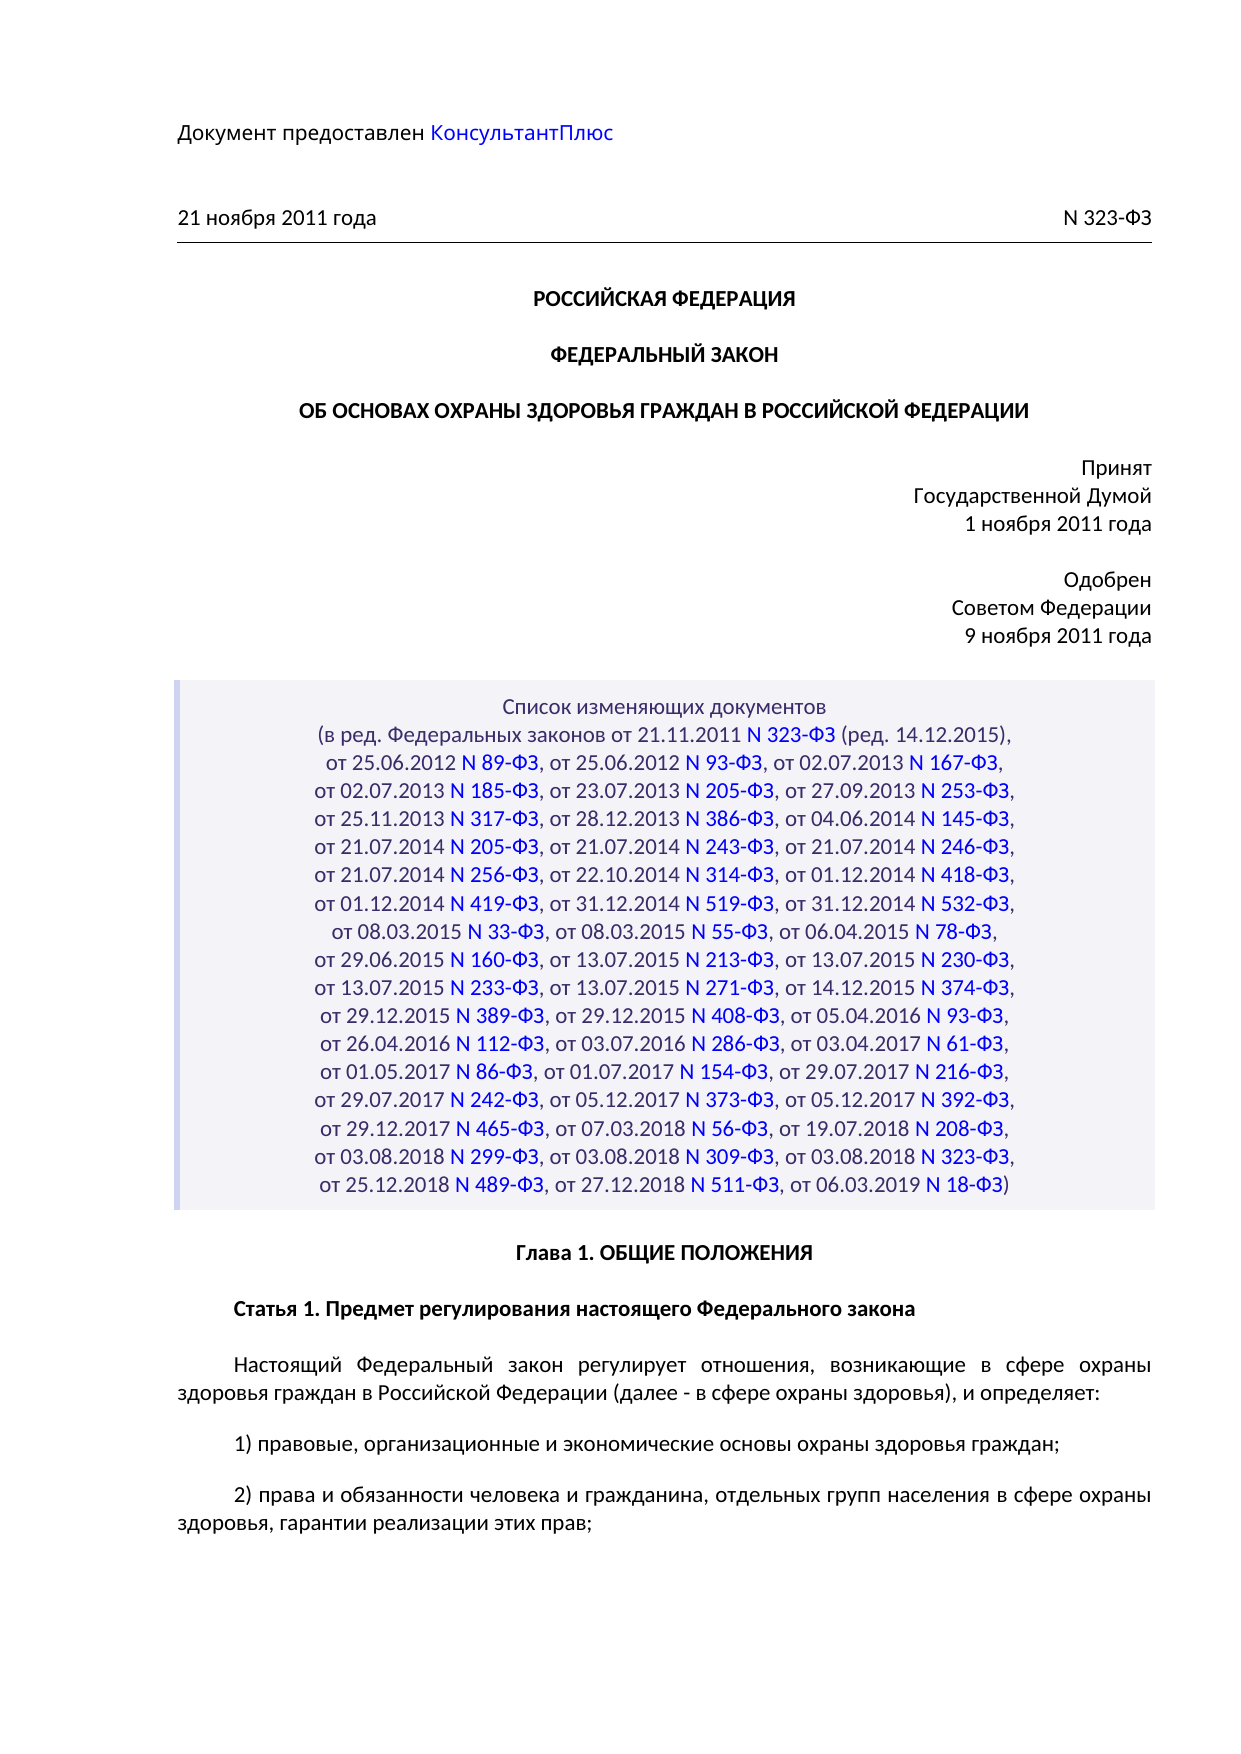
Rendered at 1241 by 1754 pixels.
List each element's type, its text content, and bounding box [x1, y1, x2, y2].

table_header 21 ноября 2011 года [177, 203, 664, 231]
table_header Список изменяющих документов (в ред. Федеральных законов от 21.11.2011 N 323-ФЗ (ред. 14.12.2015), от 25.06.2012 N 89-ФЗ, от 25.06.2012 N 93-ФЗ, от 02.07.2013 N 167-ФЗ, от 02.07.2013 N 185-ФЗ, от 23.07.2013 N 205-ФЗ, от 27.09.2013 N 253-ФЗ, от 25.11.2013 N 317-ФЗ, от 28.12.2013 N 386-ФЗ, от 04.06.2014 N 145-ФЗ, от 21.07.2014 N 205-ФЗ, от 21.07.2014 N 243-ФЗ, от 21.07.2014 N 246-ФЗ, от 21.07.2014 N 256-ФЗ, от 22.10.2014 N 314-ФЗ, от 01.12.2014 N 418-ФЗ, от 01.12.2014 N 419-ФЗ, от 31.12.2014 N 519-ФЗ, от 31.12.2014 N 532-ФЗ, от 08.03.2015 N 33-ФЗ, от 08.03.2015 N 55-ФЗ, от 06.04.2015 N 78-ФЗ, от 29.06.2015 N 160-ФЗ, от 13.07.2015 N 213-ФЗ, от 13.07.2015 N 230-ФЗ, от 13.07.2015 N 233-ФЗ, от 13.07.2015 N 271-ФЗ, от 14.12.2015 N 374-ФЗ, от 29.12.2015 N 389-ФЗ, от 29.12.2015 N 408-ФЗ, от 05.04.2016 N 93-ФЗ, от 26.04.2016 N 112-ФЗ, от 03.07.2016 N 286-ФЗ, от 03.04.2017 N 61-ФЗ, от 01.05.2017 N 86-ФЗ, от 01.07.2017 N 154-ФЗ, от 29.07.2017 N 216-ФЗ, от 29.07.2017 N 242-ФЗ, от 05.12.2017 N 373-ФЗ, от 05.12.2017 N 392-ФЗ, от 29.12.2017 N 465-ФЗ, от 07.03.2018 N 56-ФЗ, от 19.07.2018 N 208-ФЗ, от 03.08.2018 N 299-ФЗ, от 03.08.2018 N 309-ФЗ, от 03.08.2018 N 323-ФЗ, от 25.12.2018 N 489-ФЗ, от 27.12.2018 N 511-ФЗ, от 06.03.2019 N 18-ФЗ) [180, 680, 1149, 1210]
text 2) права и обязанности человека и гражданина, отдельных групп населения в сфере охраны здоровья, гарантии реализации этих прав; [177, 1480, 1152, 1536]
text 1) правовые, организационные и экономические основы охраны здоровья граждан; [177, 1429, 1152, 1457]
text Одобрен [177, 565, 1152, 593]
text Настоящий Федеральный закон регулирует отношения, возникающие в сфере охраны здоровья граждан в Российской Федерации (далее - в сфере охраны здоровья), и определяет: [177, 1350, 1152, 1406]
text 1 ноября 2011 года [177, 509, 1152, 537]
text РОССИЙСКАЯ ФЕДЕРАЦИЯ [177, 284, 1152, 312]
table_header N 323-ФЗ [664, 203, 1152, 231]
text Глава 1. ОБЩИЕ ПОЛОЖЕНИЯ [177, 1238, 1152, 1266]
text ФЕДЕРАЛЬНЫЙ ЗАКОН [177, 340, 1152, 368]
text Государственной Думой [177, 481, 1152, 509]
text Советом Федерации [177, 593, 1152, 621]
text Принят [177, 453, 1152, 481]
text 9 ноября 2011 года [177, 622, 1152, 649]
text Статья 1. Предмет регулирования настоящего Федерального закона [177, 1294, 1152, 1322]
text Документ предоставлен КонсультантПлюс [177, 118, 1152, 174]
text ОБ ОСНОВАХ ОХРАНЫ ЗДОРОВЬЯ ГРАЖДАН В РОССИЙСКОЙ ФЕДЕРАЦИИ [177, 397, 1152, 424]
